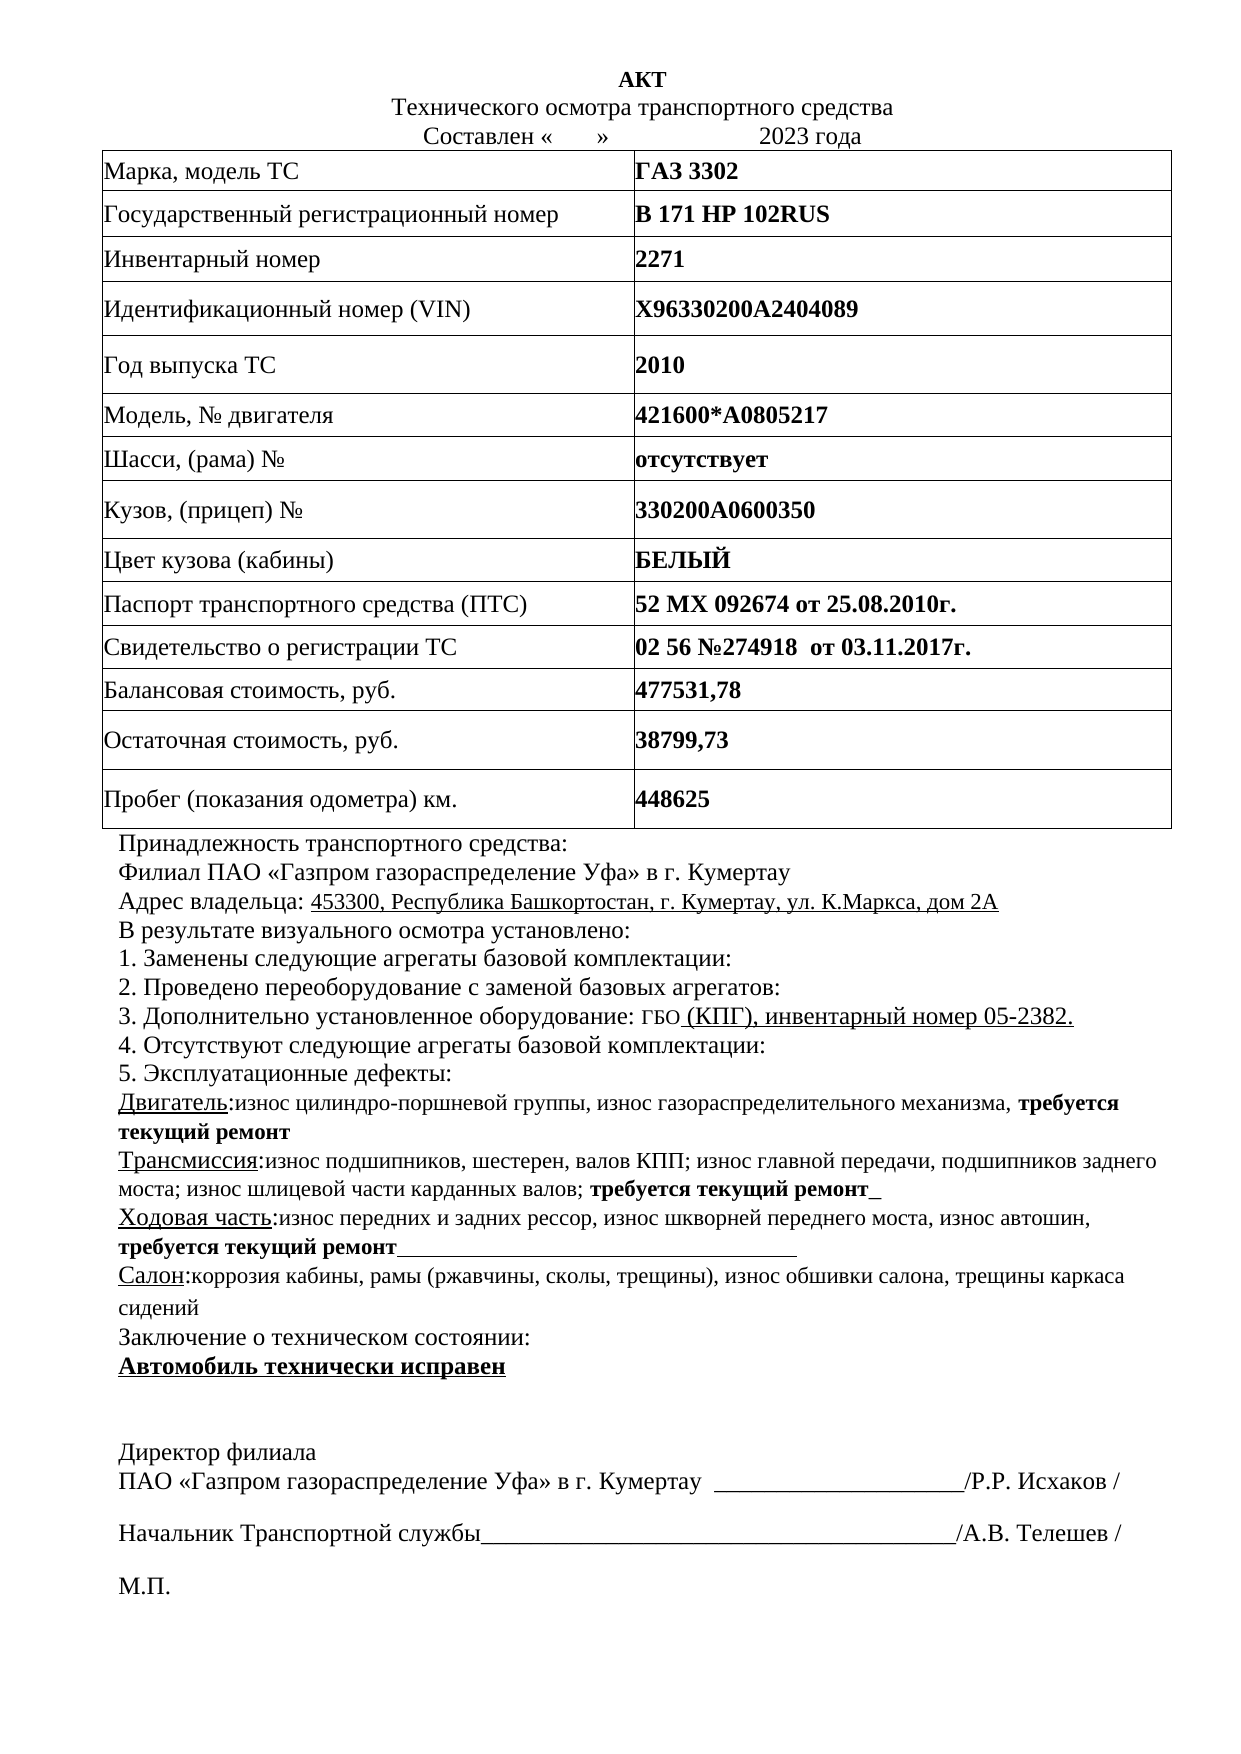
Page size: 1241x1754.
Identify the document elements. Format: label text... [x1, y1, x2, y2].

table_cell Пробег (показания одометра) км. [103, 770, 634, 827]
text Заключение о техническом состоянии: [118, 1322, 1166, 1351]
text 5. Эксплуатационные дефекты: [118, 1058, 1166, 1087]
text Салон:коррозия кабины, рамы (ржавчины, сколы, трещины), износ обшивки салона, трещины каркаса сидений [118, 1260, 1166, 1322]
text ПАО «Газпром газораспределение Уфа» в г. Кумертау ____________________/Р.Р. Исхаков / [118, 1466, 1166, 1494]
table_header Марка, модель ТC [103, 151, 634, 190]
table_cell Остаточная стоимость, руб. [103, 711, 634, 769]
text Принадлежность транспортного средства: [118, 829, 1166, 857]
table_cell Х96330200А2404089 [635, 282, 1171, 335]
text Филиал ПАО «Газпром газораспределение Уфа» в г. Кумертау [118, 857, 1166, 886]
text Автомобиль технически исправен [118, 1351, 1166, 1379]
table_cell Модель, № двигателя [103, 394, 634, 436]
table_cell Государственный регистрационный номер [103, 191, 634, 236]
text Трансмиссия:износ подшипников, шестерен, валов КПП; износ главной передачи, подшипников заднего моста; износ шлицевой части карданных валов; требуется текущий ремонт_ [118, 1145, 1166, 1202]
table_cell БЕЛЫЙ [635, 539, 1171, 581]
table_header ГАЗ 3302 [635, 151, 1171, 190]
table_cell Свидетельство о регистрации ТС [103, 626, 634, 668]
table_cell 477531,78 [635, 669, 1171, 710]
text 2. Проведено переоборудование с заменой базовых агрегатов: [118, 972, 1166, 1001]
text 4. Отсутствуют следующие агрегаты базовой комплектации: [118, 1030, 1166, 1058]
subtitle Составлен « » 2023 года [118, 121, 1166, 150]
table_cell 38799,73 [635, 711, 1171, 769]
table_cell Идентификационный номер (VIN) [103, 282, 634, 335]
text 3. Дополнительно установленное оборудование: ГБО (КПГ), инвентарный номер 05-2382. [118, 1001, 1166, 1030]
table_cell 421600*А0805217 [635, 394, 1171, 436]
text Двигатель:износ цилиндро-поршневой группы, износ газораспределительного механизма, требуется текущий ремонт [118, 1087, 1166, 1145]
text Начальник Транспортной службы______________________________________/А.В. Телешев / [118, 1518, 1166, 1547]
text М.П. [118, 1571, 1166, 1600]
table_cell Паспорт транспортного средства (ПТС) [103, 582, 634, 625]
table_cell В 171 НР 102RUS [635, 191, 1171, 236]
table_cell Инвентарный номер [103, 237, 634, 281]
text АКТ [118, 66, 1166, 92]
table_cell 2010 [635, 336, 1171, 393]
table_cell Год выпуска ТС [103, 336, 634, 393]
table_cell 2271 [635, 237, 1171, 281]
table_cell Кузов, (прицеп) № [103, 481, 634, 538]
text В результате визуального осмотра установлено: [118, 915, 1166, 943]
text Адрес владельца: 453300, Республика Башкортостан, г. Кумертау, ул. К.Маркса, дом 2А [118, 886, 1166, 915]
table_cell Балансовая стоимость, руб. [103, 669, 634, 710]
table_cell отсутствует [635, 437, 1171, 480]
table_cell 330200А0600350 [635, 481, 1171, 538]
table_cell Цвет кузова (кабины) [103, 539, 634, 581]
table_cell Шасси, (рама) № [103, 437, 634, 480]
text Ходовая часть:износ передних и задних рессор, износ шкворней переднего моста, износ автошин, требуется текущий ремонт [118, 1202, 1166, 1260]
table_cell 448625 [635, 770, 1171, 827]
text 1. Заменены следующие агрегаты базовой комплектации: [118, 943, 1166, 972]
subtitle Технического осмотра транспортного средства [118, 92, 1166, 121]
text Директор филиала [118, 1437, 1166, 1466]
